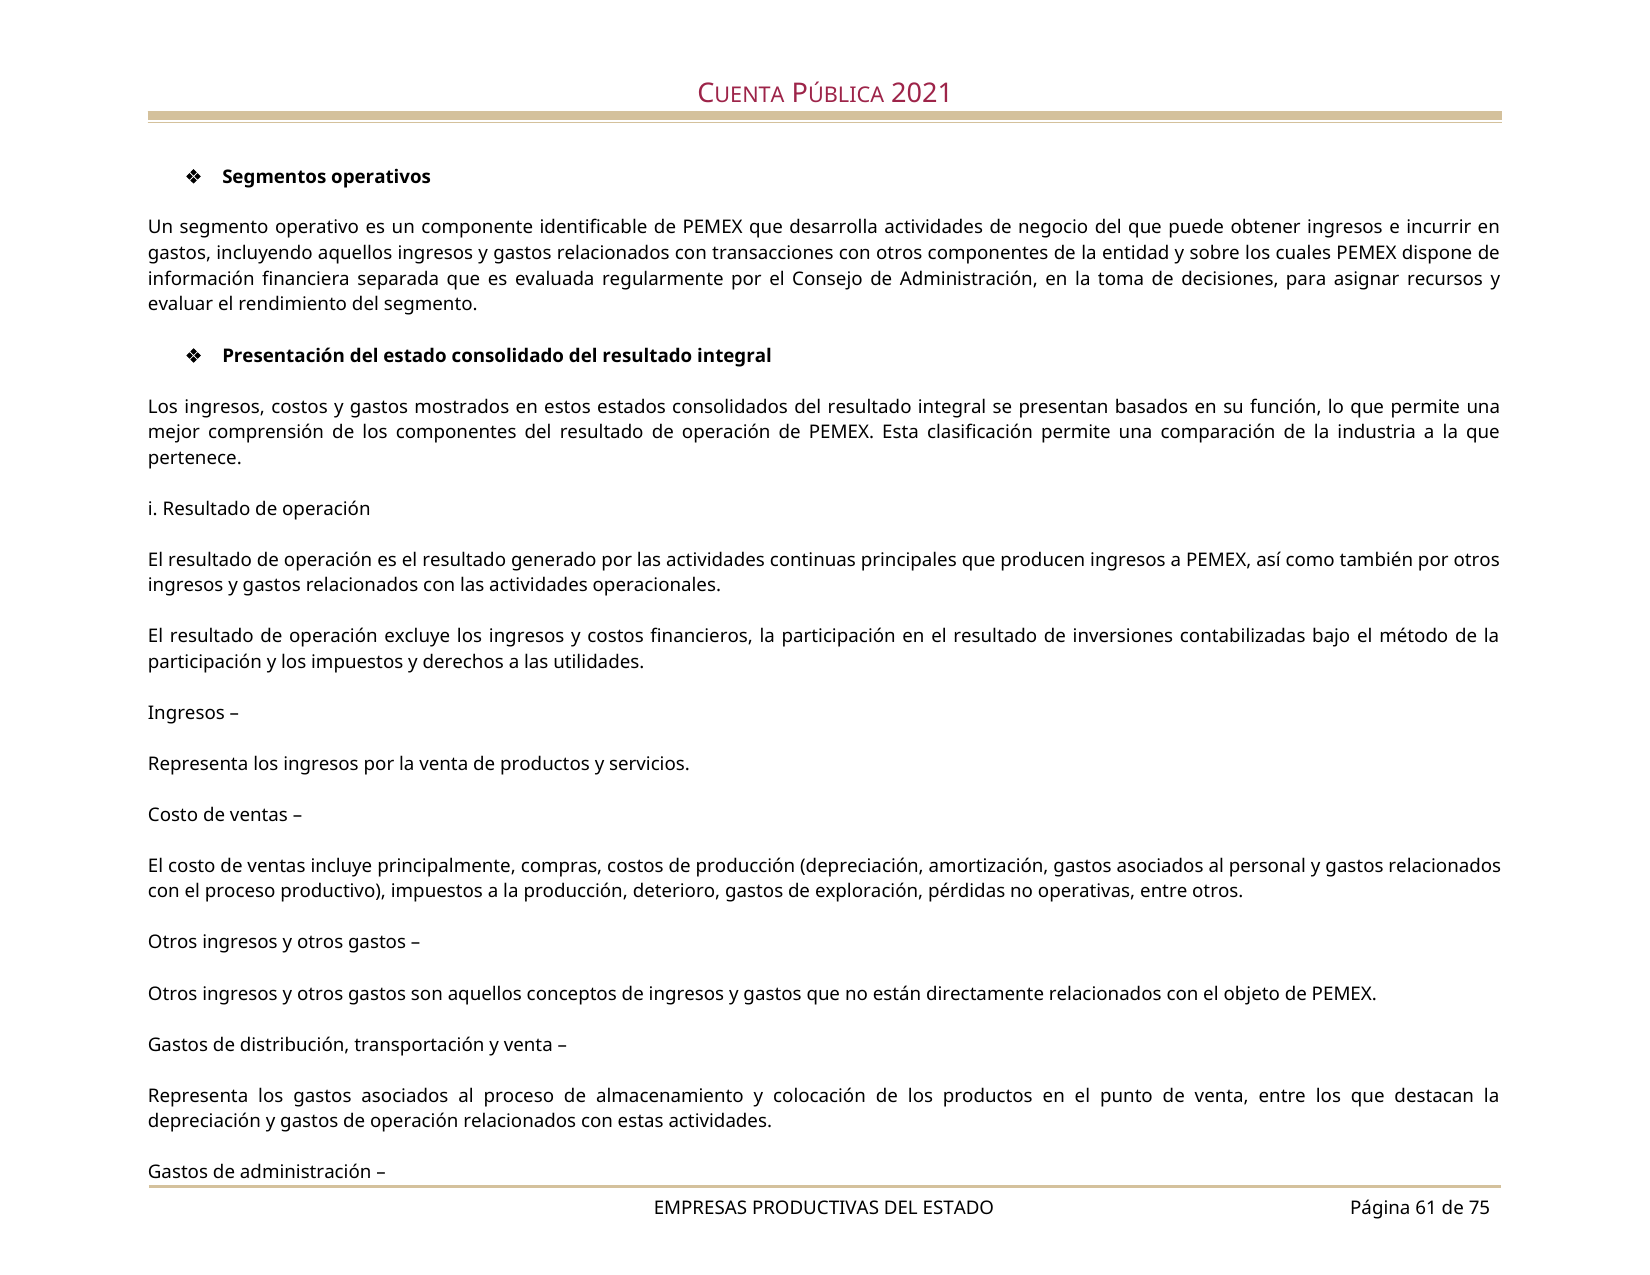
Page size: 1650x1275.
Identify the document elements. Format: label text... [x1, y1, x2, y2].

text El resultado de operación excluye los ingresos y costos financieros, la participación en el resultado de inversiones contabilizadas bajo el método de la participación y los impuestos y derechos a las utilidades. [148, 623, 1502, 674]
text Gastos de administración – [148, 1158, 1502, 1184]
text Los ingresos, costos y gastos mostrados en estos estados consolidados del resultado integral se presentan basados en su función, lo que permite una mejor comprensión de los componentes del resultado de operación de PEMEX. Esta clasificación permite una comparación de la industria a la que pertenece. [148, 393, 1502, 469]
text El costo de ventas incluye principalmente, compras, costos de producción (depreciación, amortización, gastos asociados al personal y gastos relacionados con el proceso productivo), impuestos a la producción, deterioro, gastos de exploración, pérdidas no operativas, entre otros. [148, 852, 1502, 903]
text i. Resultado de operación [148, 495, 1502, 521]
text Costo de ventas – [148, 801, 1502, 827]
text Un segmento operativo es un componente identificable de PEMEX que desarrolla actividades de negocio del que puede obtener ingresos e incurrir en gastos, incluyendo aquellos ingresos y gastos relacionados con transacciones con otros componentes de la entidad y sobre los cuales PEMEX dispone de información financiera separada que es evaluada regularmente por el Consejo de Administración, en la toma de decisiones, para asignar recursos y evaluar el rendimiento del segmento. [148, 214, 1502, 316]
text Representa los ingresos por la venta de productos y servicios. [148, 750, 1502, 776]
text El resultado de operación es el resultado generado por las actividades continuas principales que producen ingresos a PEMEX, así como también por otros ingresos y gastos relacionados con las actividades operacionales. [148, 546, 1502, 597]
list Segmentos operativos [185, 162, 1502, 188]
text Ingresos – [148, 699, 1502, 725]
text Otros ingresos y otros gastos son aquellos conceptos de ingresos y gastos que no están directamente relacionados con el objeto de PEMEX. [148, 980, 1502, 1005]
text Otros ingresos y otros gastos – [148, 929, 1502, 954]
text Representa los gastos asociados al proceso de almacenamiento y colocación de los productos en el punto de venta, entre los que destacan la depreciación y gastos de operación relacionados con estas actividades. [148, 1082, 1502, 1133]
text Gastos de distribución, transportación y venta – [148, 1031, 1502, 1056]
list Presentación del estado consolidado del resultado integral [185, 341, 1502, 367]
